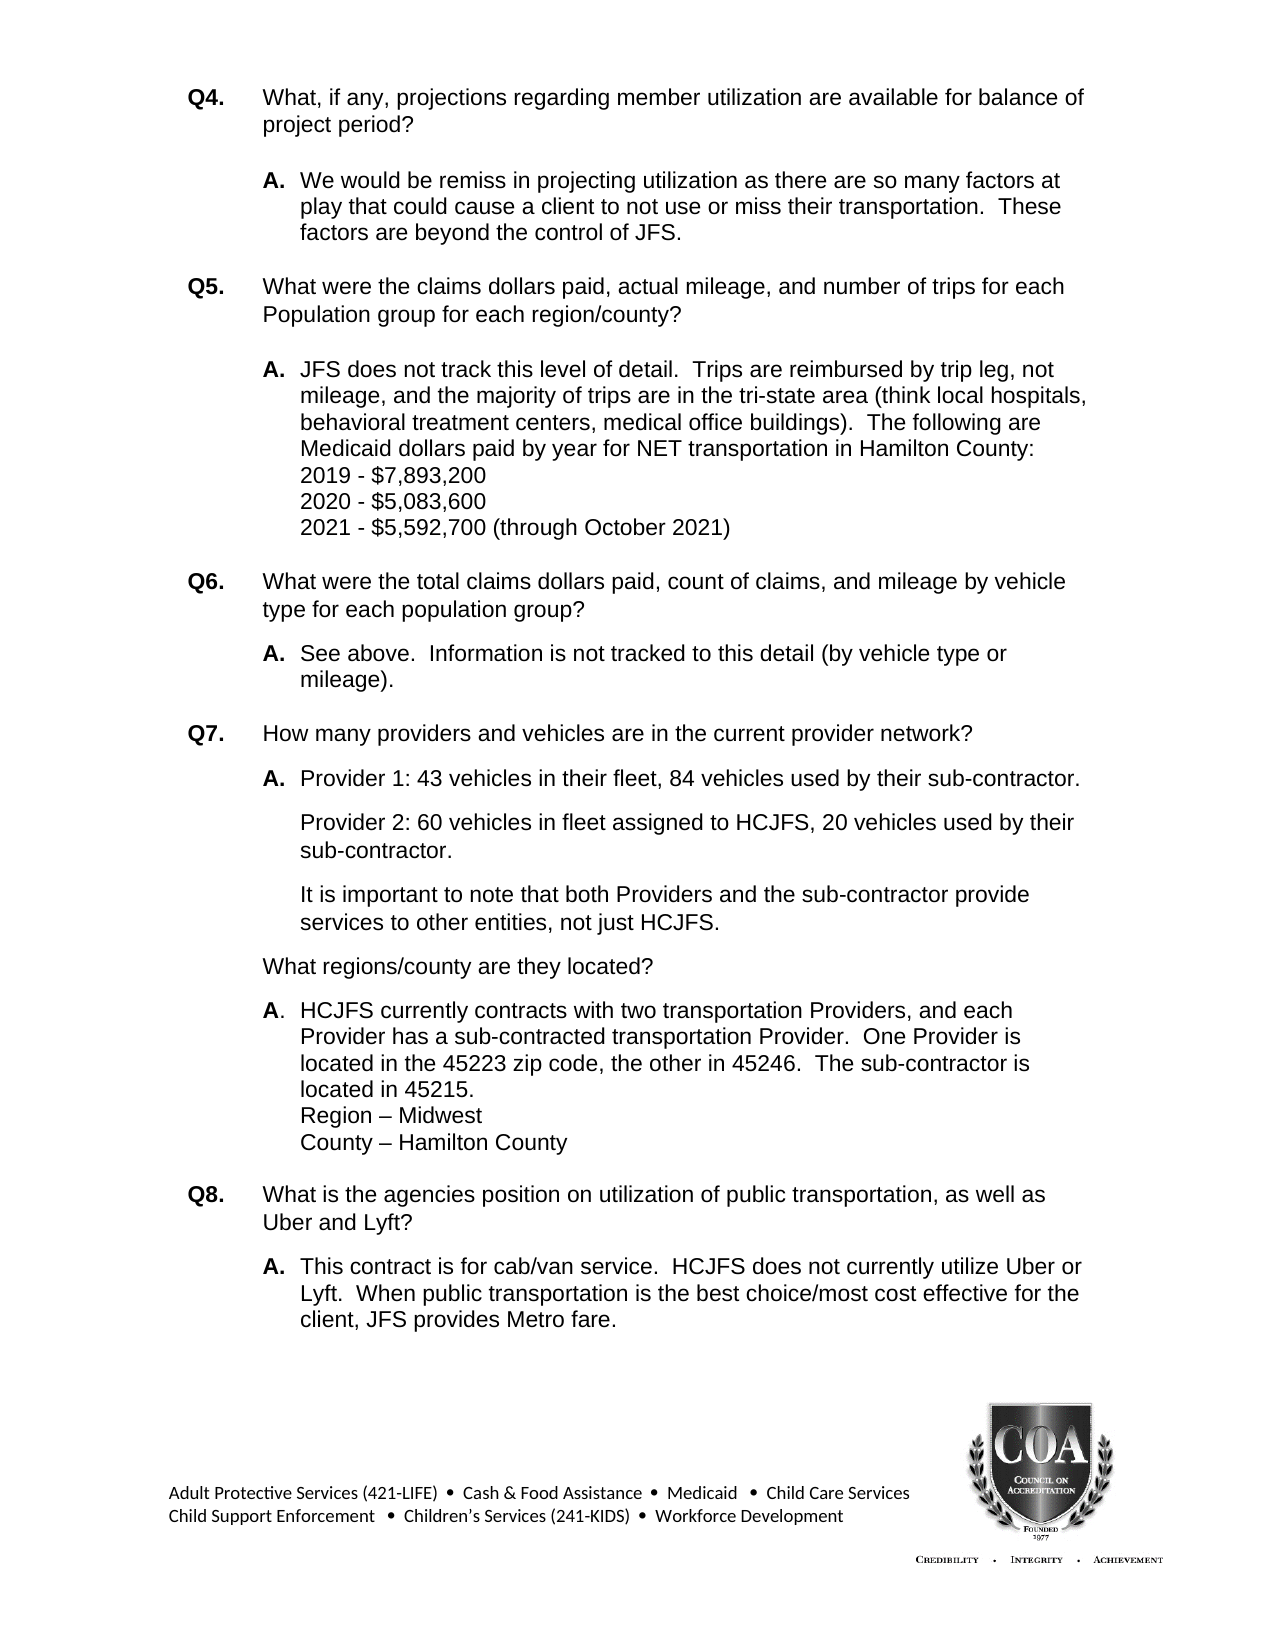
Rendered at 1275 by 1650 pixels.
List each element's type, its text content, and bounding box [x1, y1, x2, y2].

text Q6. What were the total claims dollars paid, count of claims, and mileage by vehicle type for each population group? [187, 568, 1087, 622]
picture [916, 1397, 1163, 1563]
list We would be remiss in projecting utilization as there are so many factors at play that could cause a client to not use or miss their transportation. These factors are beyond the control of JFS. [262, 167, 1087, 246]
list County – Hamilton County [300, 1129, 1087, 1155]
list A. HCJFS currently contracts with two transportation Providers, and each Provider has a sub-contracted transportation Provider. One Provider is located in the 45223 zip code, the other in 45246. The sub-contractor is located in 45215. [262, 997, 1087, 1102]
list See above. Information is not tracked to this detail (by vehicle type or mileage). [262, 640, 1087, 693]
list 2021 - $5,592,700 (through October 2021) [300, 514, 1087, 541]
list JFS does not track this level of detail. Trips are reimbursed by trip leg, not mileage, and the majority of trips are in the tri-state area (think local hospitals, behavioral treatment centers, medical office buildings). The following are Medicaid dollars paid by year for NET transportation in Hamilton County: [262, 356, 1087, 462]
list 2020 - $5,083,600 [300, 488, 1087, 514]
text Provider 2: 60 vehicles in fleet assigned to HCJFS, 20 vehicles used by their sub-contractor. [300, 809, 1087, 863]
text Q8. What is the agencies position on utilization of public transportation, as well as Uber and Lyft? [187, 1181, 1087, 1235]
text What regions/county are they located? [262, 953, 1087, 979]
list Provider 1: 43 vehicles in their fleet, 84 vehicles used by their sub-contractor. [262, 765, 1087, 791]
list Region – Midwest [300, 1102, 1087, 1129]
text Q5. What were the claims dollars paid, actual mileage, and number of trips for each Population group for each region/county? [187, 273, 1087, 327]
text Q7. How many providers and vehicles are in the current provider network? [187, 720, 1087, 747]
text Q4. What, if any, projections regarding member utilization are available for balance of project period? [187, 84, 1087, 138]
list This contract is for cab/van service. HCJFS does not currently utilize Uber or Lyft. When public transportation is the best choice/most cost effective for the client, JFS provides Metro fare. [262, 1253, 1087, 1332]
list 2019 - $7,893,200 [300, 462, 1087, 488]
text It is important to note that both Providers and the sub-contractor provide services to other entities, not just HCJFS. [300, 881, 1087, 935]
